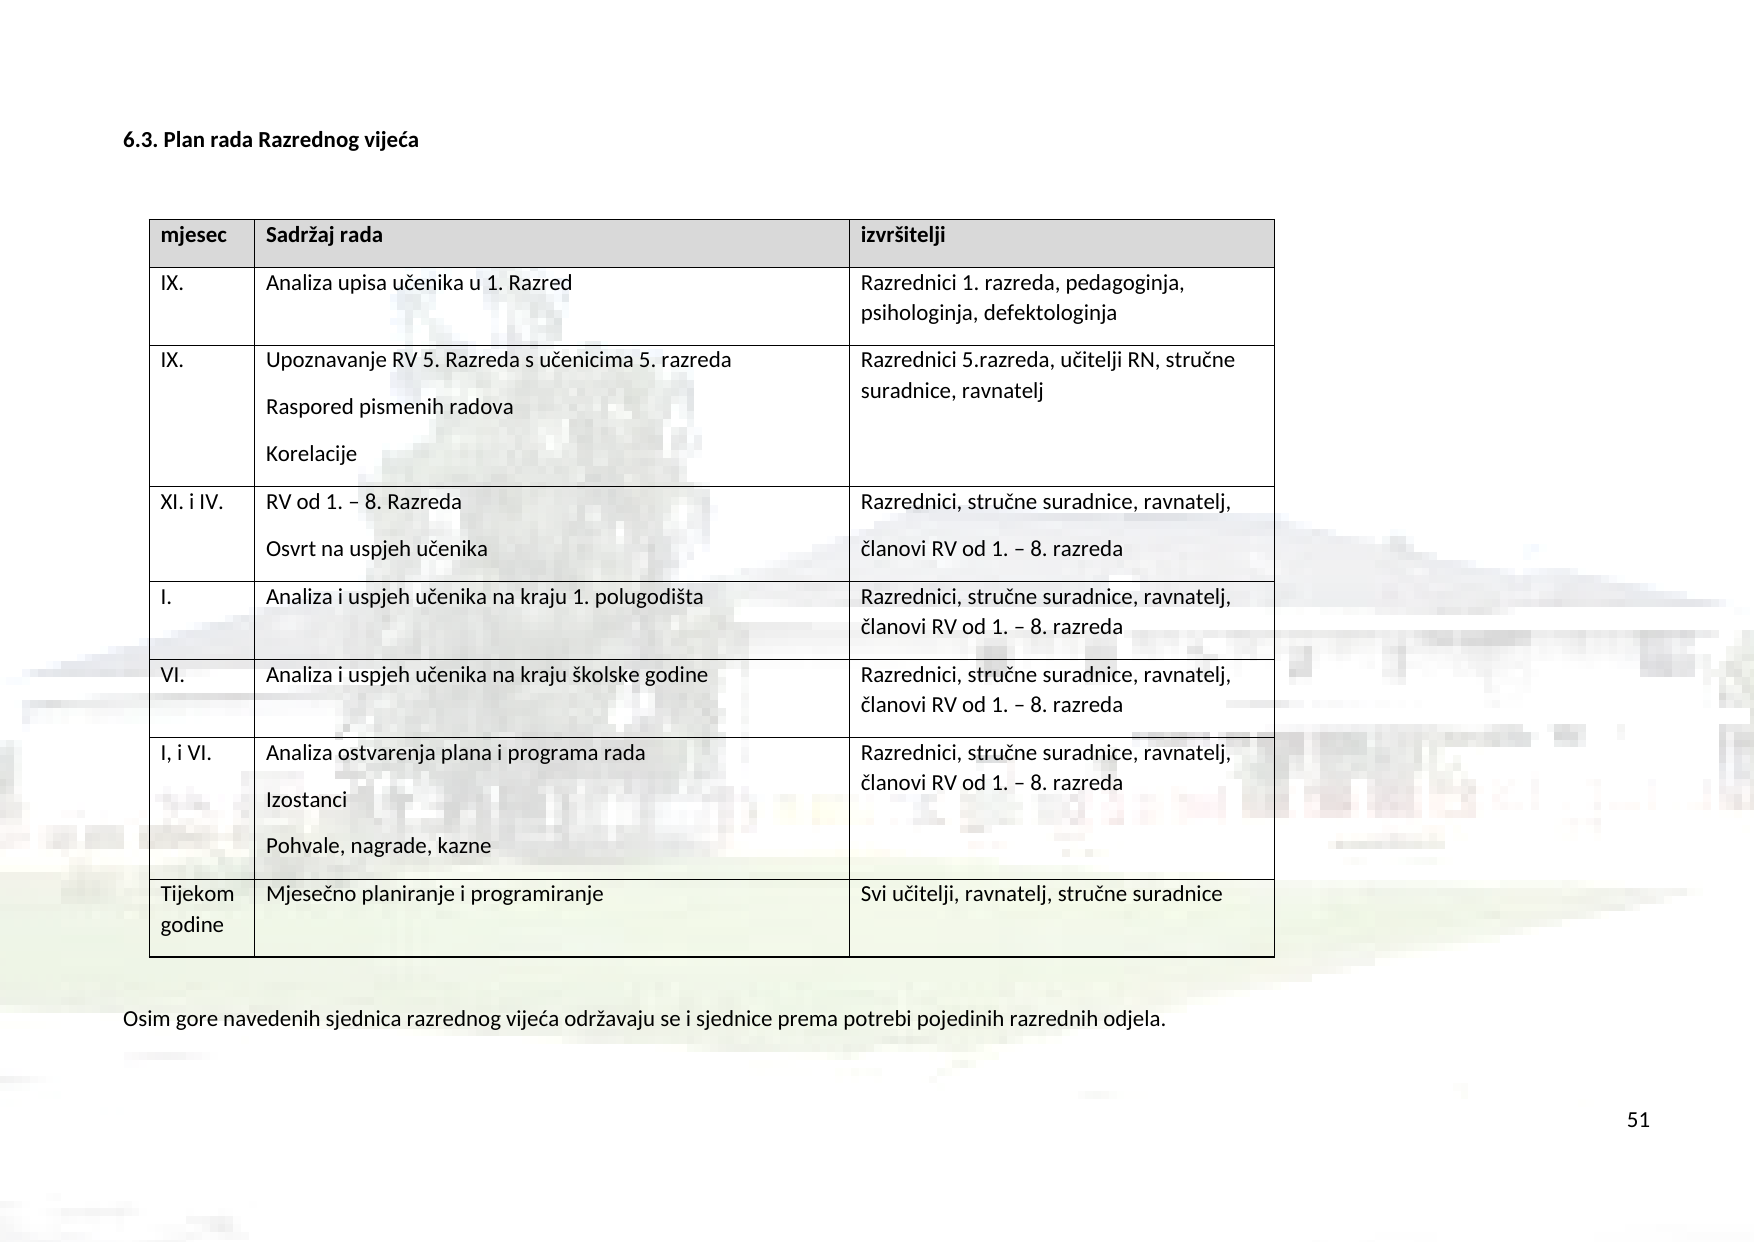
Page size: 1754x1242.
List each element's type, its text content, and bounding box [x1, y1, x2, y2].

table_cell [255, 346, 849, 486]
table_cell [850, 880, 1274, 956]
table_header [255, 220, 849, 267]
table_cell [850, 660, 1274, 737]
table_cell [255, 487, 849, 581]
text 6.3. Plan rada Razrednog vijeća [123, 125, 1650, 153]
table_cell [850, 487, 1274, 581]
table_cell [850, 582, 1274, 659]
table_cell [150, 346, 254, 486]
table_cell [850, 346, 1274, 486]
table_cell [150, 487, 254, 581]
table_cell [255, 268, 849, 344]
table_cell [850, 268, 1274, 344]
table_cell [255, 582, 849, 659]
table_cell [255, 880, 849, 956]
text Osim gore navedenih sjednica razrednog vijeća održavaju se i sjednice prema potrebi pojedinih razrednih odjela. [123, 1004, 1650, 1032]
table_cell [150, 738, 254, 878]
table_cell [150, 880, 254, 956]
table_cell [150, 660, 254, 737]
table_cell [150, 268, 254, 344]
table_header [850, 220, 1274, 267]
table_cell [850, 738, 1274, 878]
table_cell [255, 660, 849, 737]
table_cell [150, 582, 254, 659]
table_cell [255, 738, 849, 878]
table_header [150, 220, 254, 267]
